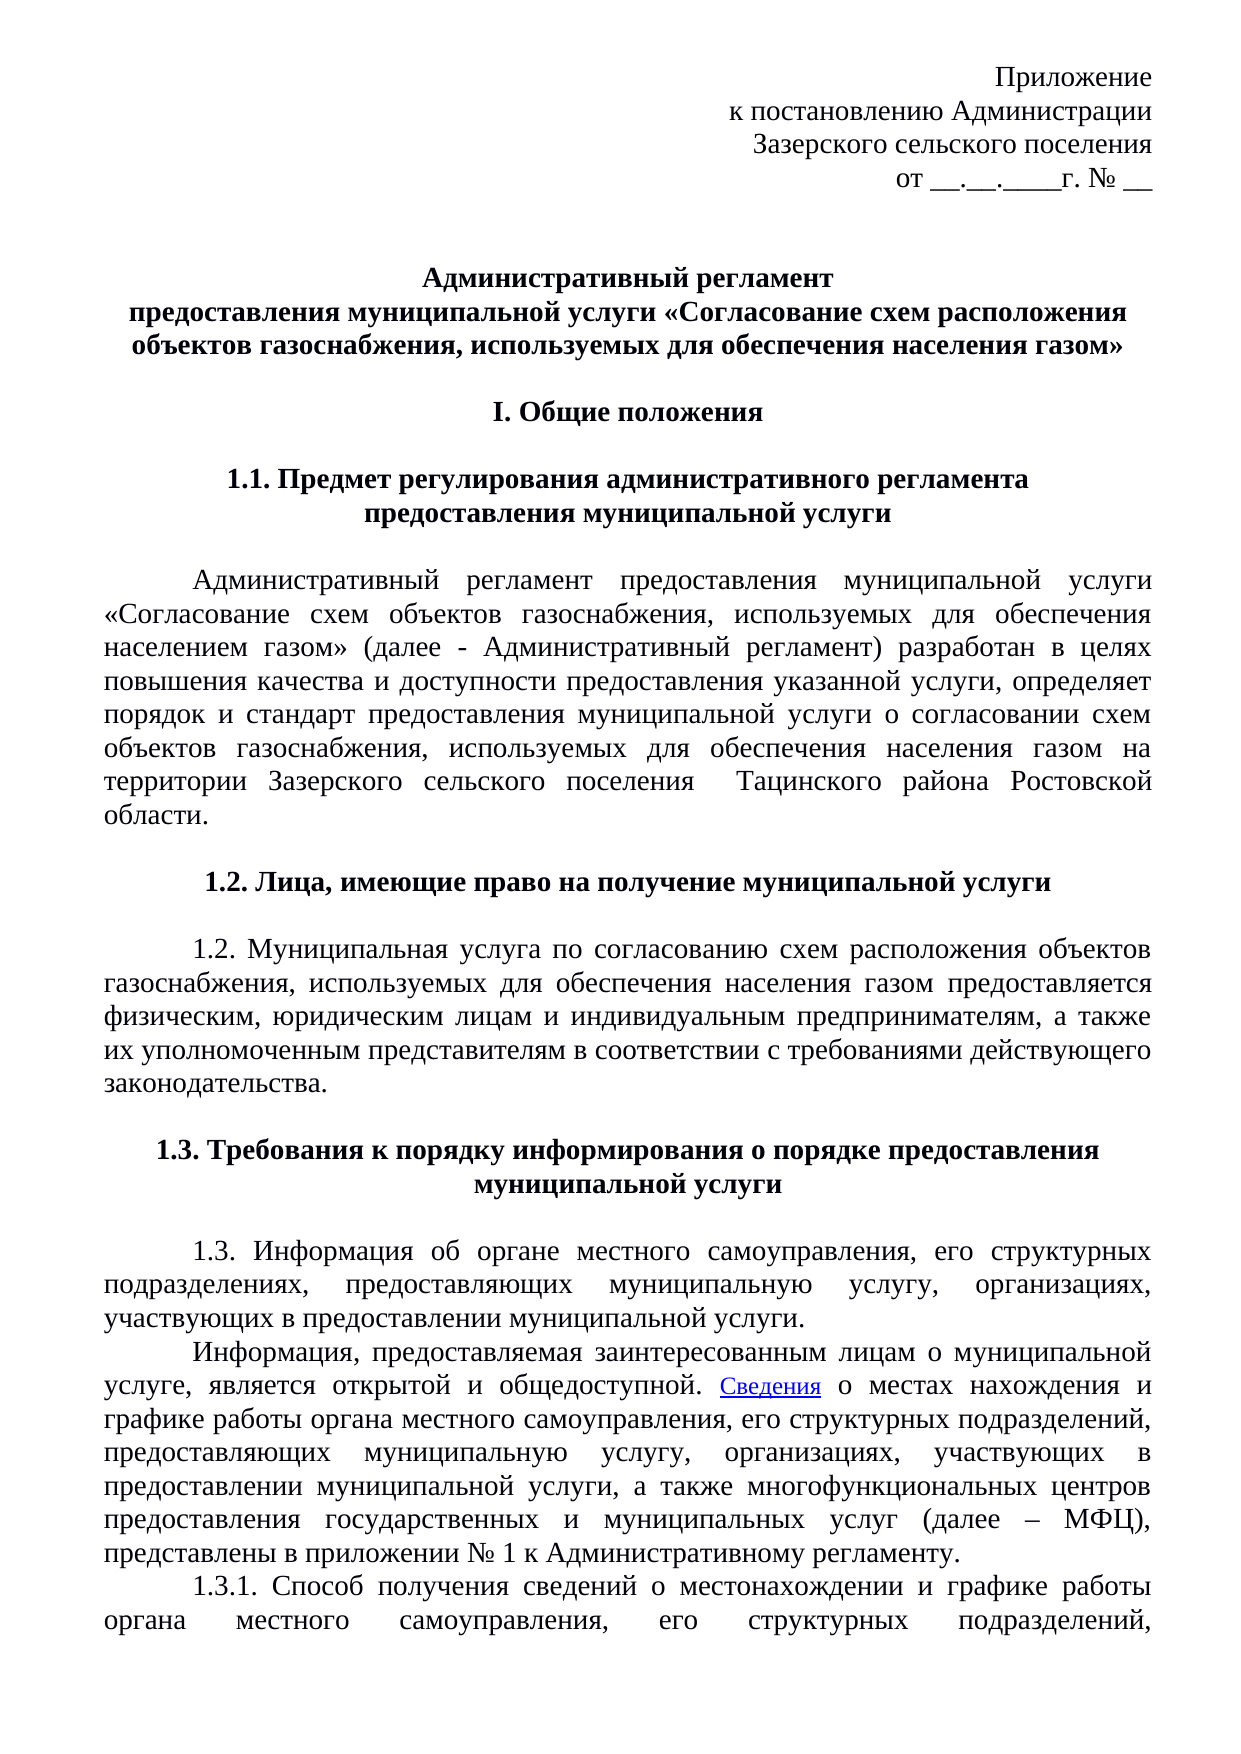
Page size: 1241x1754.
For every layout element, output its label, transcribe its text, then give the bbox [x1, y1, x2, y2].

text Административный регламент предоставления муниципальной услуги «Согласование схем объектов газоснабжения, используемых для обеспечения населением газом» (далее - Административный регламент) разработан в целях повышения качества и доступности предоставления указанной услуги, определяет порядок и стандарт предоставления муниципальной услуги о согласовании схем объектов газоснабжения, используемых для обеспечения населения газом на территории Зазерского сельского поселения Тацинского района Ростовской области. [103, 562, 1152, 831]
text Приложение [103, 59, 1152, 93]
text от __.__.____г. № __ [103, 160, 1152, 193]
text предоставления муниципальной услуги [103, 495, 1152, 529]
text 1.2. Муниципальная услуга по согласованию схем расположения объектов газоснабжения, используемых для обеспечения населения газом предоставляется физическим, юридическим лицам и индивидуальным предпринимателям, а также их уполномоченным представителям в соответствии с требованиями действующего законодательства. [103, 931, 1152, 1099]
text Административный регламент [103, 260, 1152, 294]
text к постановлению Администрации [103, 93, 1152, 126]
text предоставления муниципальной услуги «Согласование схем расположения объектов газоснабжения, используемых для обеспечения населения газом» [103, 294, 1152, 361]
text 1.3. Информация об органе местного самоуправления, его структурных подразделениях, предоставляющих муниципальную услугу, организациях, участвующих в предоставлении муниципальной услуги. [103, 1233, 1152, 1334]
list Информация, предоставляемая заинтересованным лицам о муниципальной услуге, является открытой и общедоступной. Сведения о местах нахождения и графике работы органа местного самоуправления, его структурных подразделений, предоставляющих муниципальную услугу, организациях, участвующих в предоставлении муниципальной услуги, а также многофункциональных центров предоставления государственных и муниципальных услуг (далее – МФЦ), представлены в приложении № 1 к Административному регламенту. [103, 1334, 1152, 1568]
text I. Общие положения [103, 394, 1152, 428]
text 1.3. Требования к порядку информирования о порядке предоставления муниципальной услуги [103, 1132, 1152, 1199]
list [103, 1568, 1152, 1636]
text 1.1. Предмет регулирования административного регламента [103, 462, 1152, 495]
text 1.2. Лица, имеющие право на получение муниципальной услуги [103, 864, 1152, 898]
text Зазерского сельского поселения [103, 126, 1152, 160]
